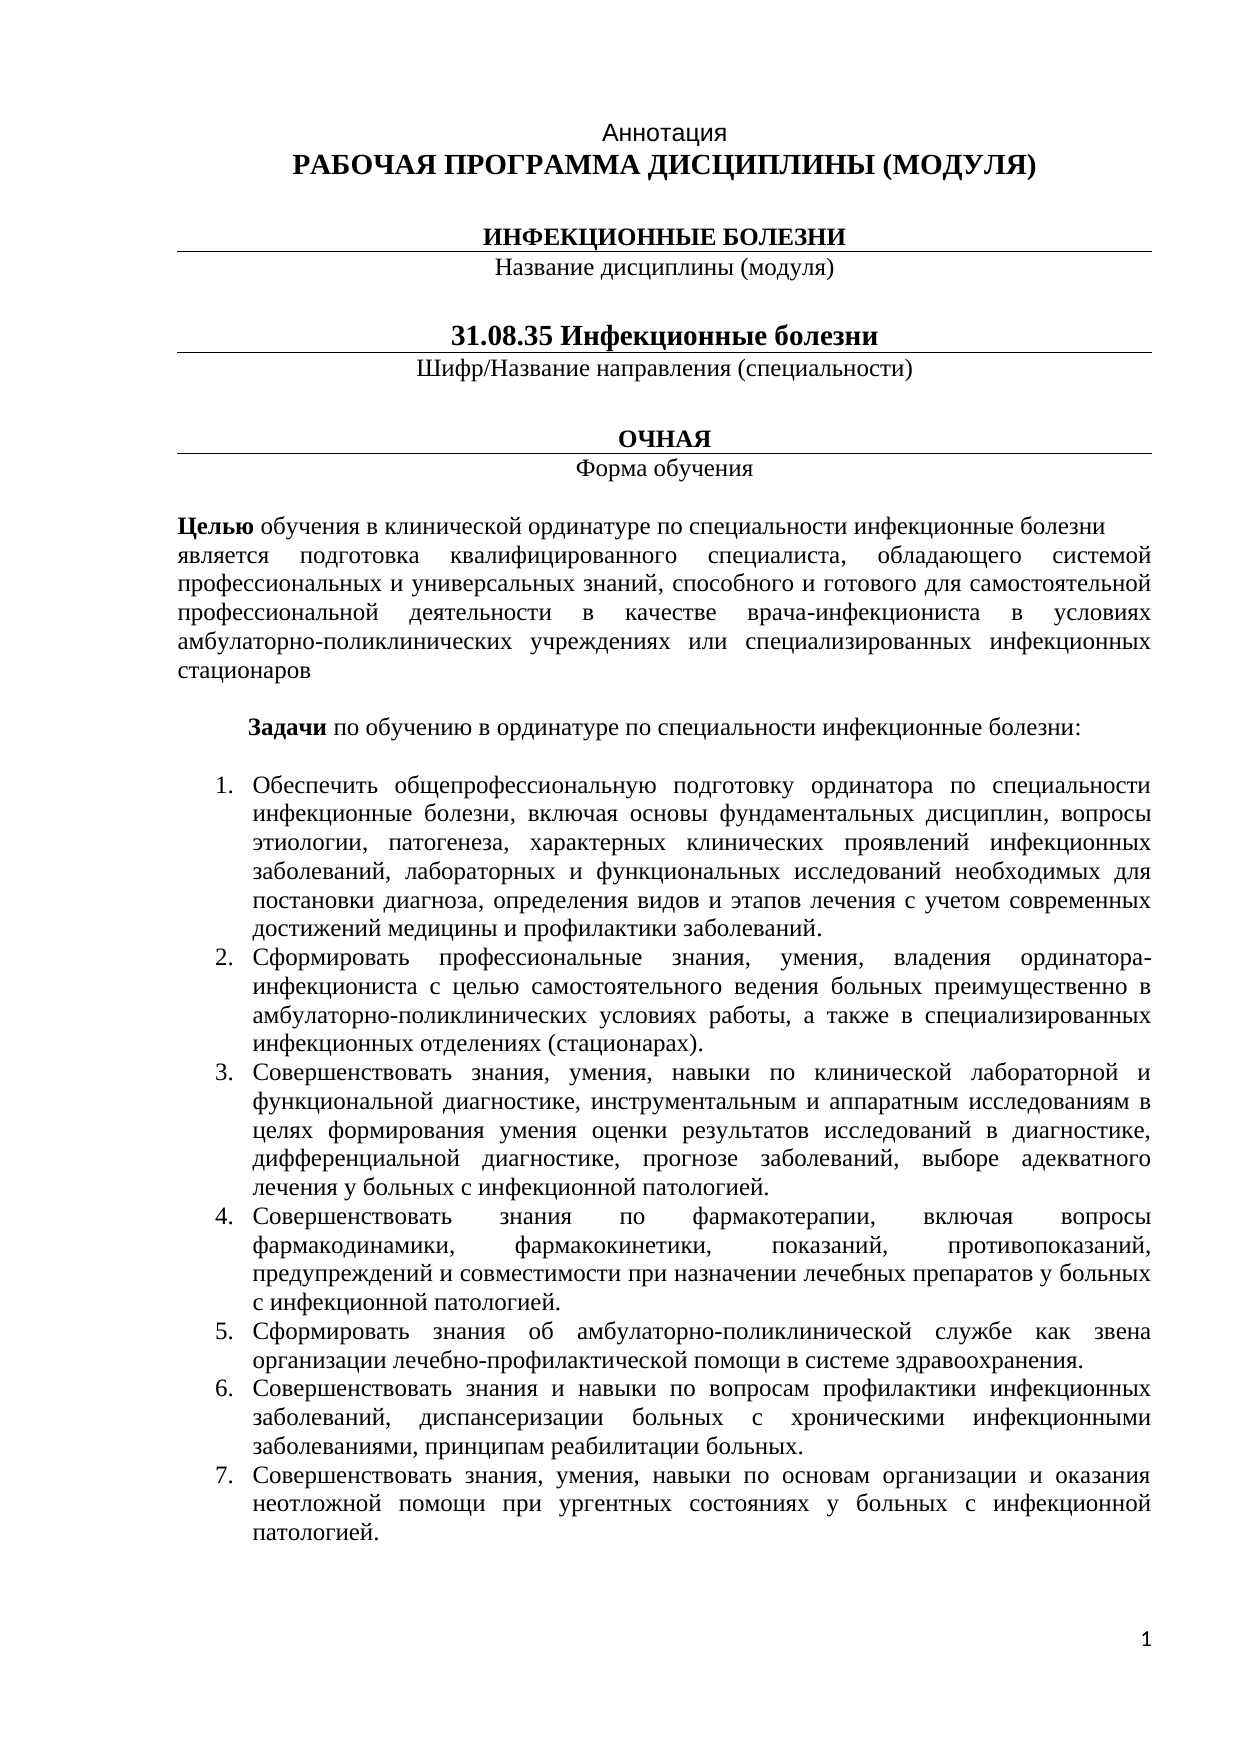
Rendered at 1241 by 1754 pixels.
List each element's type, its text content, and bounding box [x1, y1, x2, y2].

table_cell Название дисциплины (модуля) [177, 252, 1152, 281]
text Задачи по обучению в ординатуре по специальности инфекционные болезни: [177, 712, 1152, 741]
table_cell 31.08.35 Инфекционные болезни [177, 281, 1152, 352]
text является подготовка квалифицированного специалиста, обладающего системой профессиональных и универсальных знаний, способного и готового для самостоятельной профессиональной деятельности в качестве врача-инфекциониста в условиях амбулаторно-поликлинических учреждениях или специализированных инфекционных стационаров [177, 540, 1152, 683]
table_header ИНФЕКЦИОННЫЕ БОЛЕЗНИ [177, 180, 1152, 251]
list Сформировать профессиональные знания, умения, владения ординатора-инфекциониста с целью самостоятельного ведения больных преимущественно в амбулаторно-поликлинических условиях работы, а также в специализированных инфекционных отделениях (стационарах). [215, 942, 1152, 1057]
list Совершенствовать знания и навыки по вопросам профилактики инфекционных заболеваний, диспансеризации больных с хроническими инфекционными заболеваниями, принципам реабилитации больных. [215, 1373, 1152, 1460]
table_cell Шифр/Название направления (специальности) [177, 353, 1152, 382]
list Совершенствовать знания, умения, навыки по основам организации и оказания неотложной помощи при ургентных состояниях у больных с инфекционной патологией. [215, 1460, 1152, 1546]
text Аннотация [177, 118, 1152, 147]
list Совершенствовать знания по фармакотерапии, включая вопросы фармакодинамики, фармакокинетики, показаний, противопоказаний, предупреждений и совместимости при назначении лечебных препаратов у больных с инфекционной патологией. [215, 1201, 1152, 1316]
table_cell Форма обучения [177, 454, 1152, 482]
list Обеспечить общепрофессиональную подготовку ординатора по специальности инфекционные болезни, включая основы фундаментальных дисциплин, вопросы этиологии, патогенеза, характерных клинических проявлений инфекционных заболеваний, лабораторных и функциональных исследований необходимых для постановки диагноза, определения видов и этапов лечения с учетом современных достижений медицины и профилактики заболеваний. [215, 770, 1152, 942]
list Сформировать знания об амбулаторно-поликлинической службе как звена организации лечебно-профилактической помощи в системе здравоохранения. [215, 1316, 1152, 1373]
text Целью обучения в клинической ординатуре по специальности инфекционные болезни [177, 511, 1152, 540]
list Совершенствовать знания, умения, навыки по клинической лабораторной и функциональной диагностике, инструментальным и аппаратным исследованиям в целях формирования умения оценки результатов исследований в диагностике, дифференциальной диагностике, прогнозе заболеваний, выборе адекватного лечения у больных с инфекционной патологией. [215, 1057, 1152, 1201]
text РАБОЧАЯ ПРОГРАММА ДИСЦИПЛИНЫ (МОДУЛЯ) [177, 147, 1152, 180]
table_cell ОЧНАЯ [177, 382, 1152, 452]
